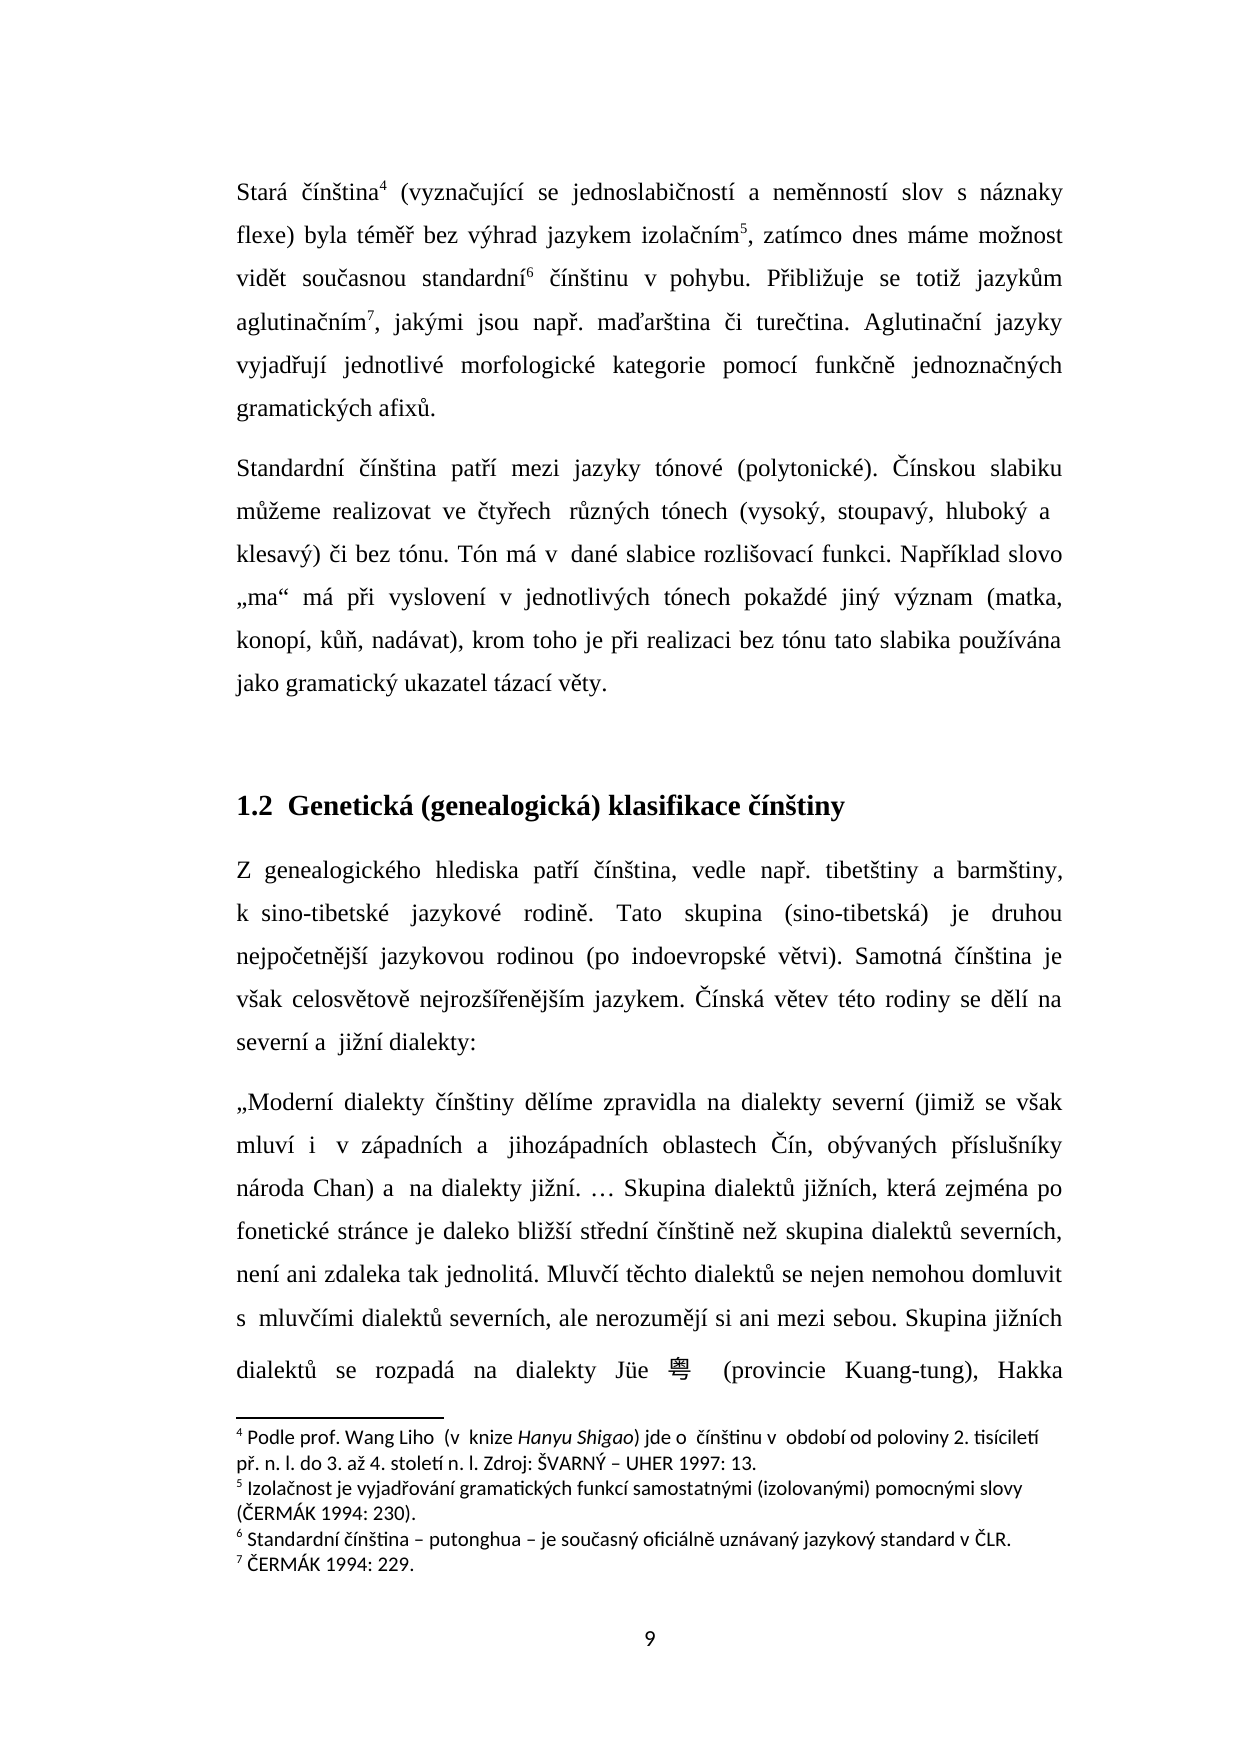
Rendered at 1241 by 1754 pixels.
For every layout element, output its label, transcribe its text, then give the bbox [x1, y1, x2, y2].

text Z genealogického hlediska patří čínština, vedle např. tibetštiny a barmštiny, k sino-tibetské jazykové rodině. Tato skupina (sino-tibetská) je druhou nejpočetnější jazykovou rodinou (po indoevropské větvi). Samotná čínština je však celosvětově nejrozšířenějším jazykem. Čínská větev této rodiny se dělí na severní a jižní dialekty: [236, 855, 1063, 1056]
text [236, 1087, 1063, 1386]
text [236, 177, 1063, 422]
text 1.2 Genetická (genealogická) klasifikace čínštiny [236, 788, 1063, 821]
text Standardní čínština patří mezi jazyky tónové (polytonické). Čínskou slabiku můžeme realizovat ve čtyřech různých tónech (vysoký, stoupavý, hluboký a klesavý) či bez tónu. Tón má v dané slabice rozlišovací funkci. Například slovo „ma“ má při vyslovení v jednotlivých tónech pokaždé jiný význam (matka, konopí, kůň, nadávat), krom toho je při realizaci bez tónu tato slabika používána jako gramatický ukazatel tázací věty. [236, 453, 1063, 697]
